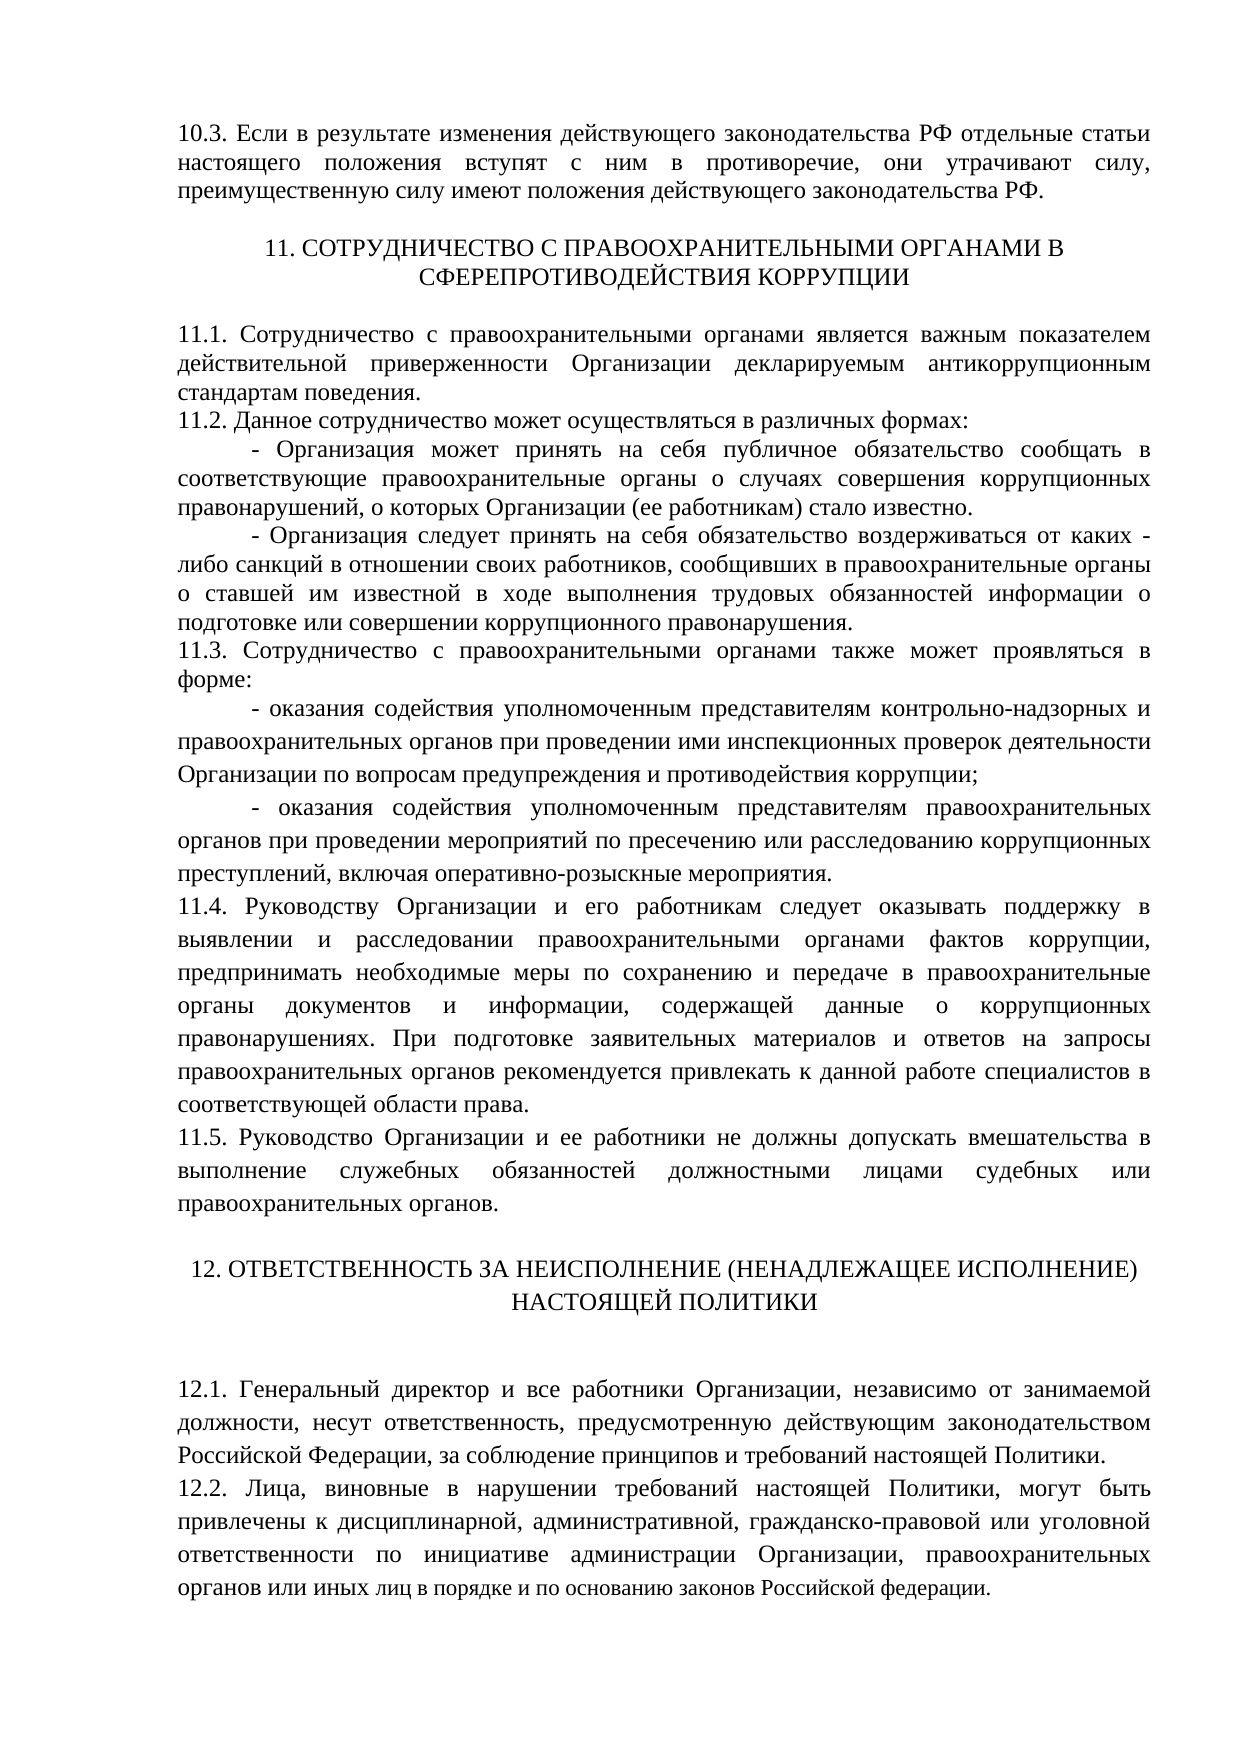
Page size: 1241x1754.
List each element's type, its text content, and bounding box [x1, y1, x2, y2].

text 12.2. Лица, виновные в нарушении требований настоящей Политики, могут быть привлечены к дисциплинарной, административной, гражданско-правовой или уголовной ответственности по инициативе администрации Организации, правоохранительных органов или иных лиц в порядке и по основанию законов Российской федерации. [177, 1473, 1152, 1601]
text 11. СОТРУДНИЧЕСТВО С ПРАВООХРАНИТЕЛЬНЫМИ ОРГАНАМИ В СФЕРЕПРОТИВОДЕЙСТВИЯ КОРРУПЦИИ [177, 233, 1152, 291]
text - Организация следует принять на себя обязательство воздерживаться от каких -либо санкций в отношении своих работников, сообщивших в правоохранительные органы о ставшей им известной в ходе выполнения трудовых обязанностей информации о подготовке или совершении коррупционного правонарушения. [177, 521, 1152, 636]
text - Организация может принять на себя публичное обязательство сообщать в соответствующие правоохранительные органы о случаях совершения коррупционных правонарушений, о которых Организации (ее работникам) стало известно. [177, 434, 1152, 521]
text 12. ОТВЕТСТВЕННОСТЬ ЗА НЕИСПОЛНЕНИЕ (НЕНАДЛЕЖАЩЕЕ ИСПОЛНЕНИЕ) НАСТОЯЩЕЙ ПОЛИТИКИ [177, 1254, 1152, 1316]
text - оказания содействия уполномоченным представителям контрольно-надзорных и правоохранительных органов при проведении ими инспекционных проверок деятельности Организации по вопросам предупреждения и противодействия коррупции; [177, 693, 1152, 788]
text 11.4. Руководству Организации и его работникам следует оказывать поддержку в выявлении и расследовании правоохранительными органами фактов коррупции, предпринимать необходимые меры по сохранению и передаче в правоохранительные органы документов и информации, содержащей данные о коррупционных правонарушениях. При подготовке заявительных материалов и ответов на запросы правоохранительных органов рекомендуется привлекать к данной работе специалистов в соответствующей области права. [177, 891, 1152, 1118]
text - оказания содействия уполномоченным представителям правоохранительных органов при проведении мероприятий по пресечению или расследованию коррупционных преступлений, включая оперативно-розыскные мероприятия. [177, 792, 1152, 887]
text 11.2. Данное сотрудничество может осуществляться в различных формах: [177, 406, 1152, 434]
text 11.3. Сотрудничество с правоохранительными органами также может проявляться в форме: [177, 636, 1152, 693]
text 12.1. Генеральный директор и все работники Организации, независимо от занимаемой должности, несут ответственность, предусмотренную действующим законодательством Российской Федерации, за соблюдение принципов и требований настоящей Политики. [177, 1374, 1152, 1469]
text 11.5. Руководство Организации и ее работники не должны допускать вмешательства в выполнение служебных обязанностей должностными лицами судебных или правоохранительных органов. [177, 1122, 1152, 1217]
text 10.3. Если в результате изменения действующего законодательства РФ отдельные статьи настоящего положения вступят с ним в противоречие, они утрачивают силу, преимущественную силу имеют положения действующего законодательства РФ. [177, 118, 1152, 204]
text 11.1. Сотрудничество с правоохранительными органами является важным показателем действительной приверженности Организации декларируемым антикоррупционным стандартам поведения. [177, 319, 1152, 406]
